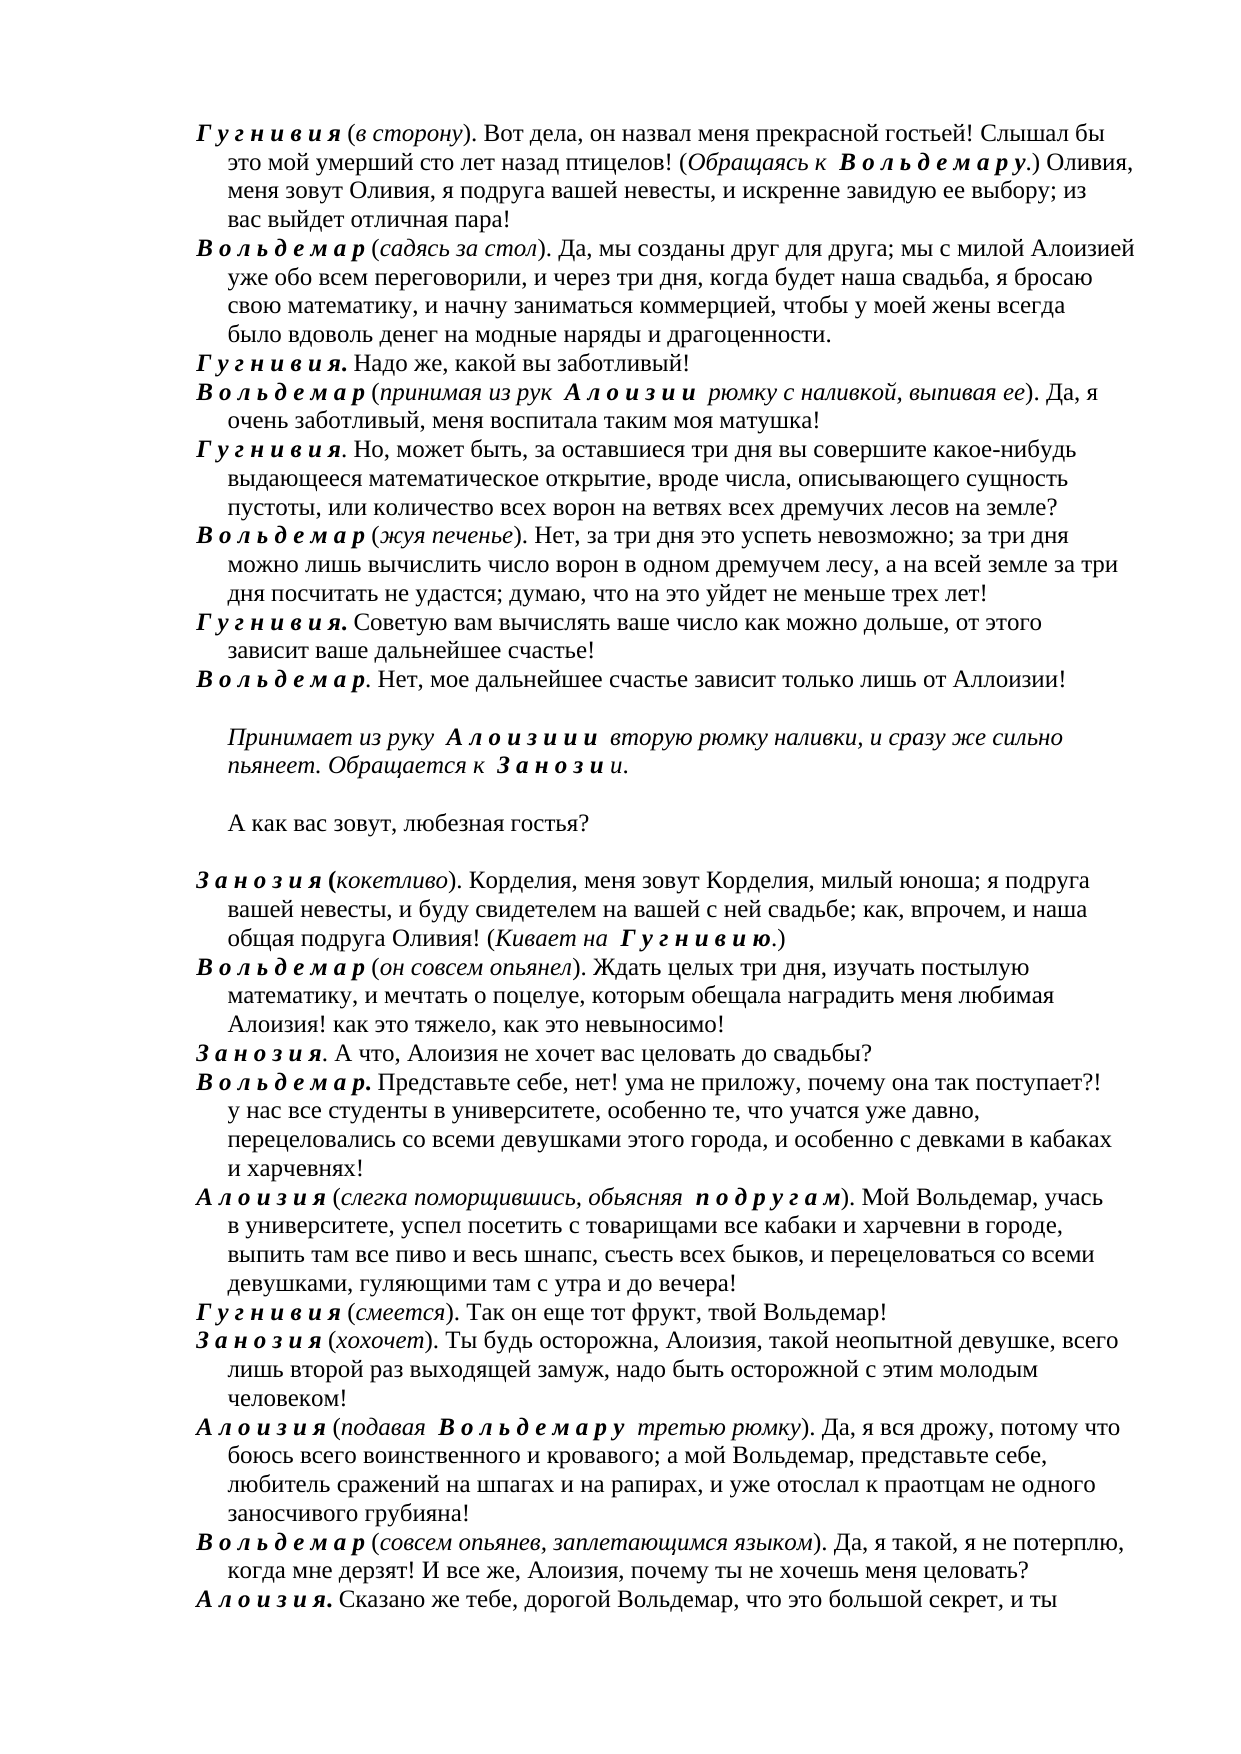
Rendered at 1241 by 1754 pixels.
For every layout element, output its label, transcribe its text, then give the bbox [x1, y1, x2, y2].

text В о л ь д е м а р (принимая из рук А л о и з и и рюмку с наливкой, выпивая ее). Да, я [177, 377, 1152, 406]
text В о л ь д е м а р (жуя печенье). Нет, за три дня это успеть невозможно; за три дня [177, 521, 1152, 549]
text Г у г н и в и я (смеется). Так он еще тот фрукт, твой Вольдемар! [177, 1297, 1152, 1326]
text А л о и з и я (слегка поморщившись, обьясняя п о д р у г а м). Мой Вольдемар, учась [177, 1182, 1152, 1211]
text у нас все студенты в университете, особенно те, что учатся уже давно, [177, 1096, 1152, 1124]
text Г у г н и в и я. Советую вам вычислять ваше число как можно дольше, от этого [177, 607, 1152, 636]
text девушками, гуляющими там с утра и до вечера! [177, 1268, 1152, 1297]
text общая подруга Оливия! (Кивает на Г у г н и в и ю.) [177, 923, 1152, 952]
text можно лишь вычислить число ворон в одном дремучем лесу, а на всей земле за три [177, 549, 1152, 578]
text вас выйдет отличная пара! [177, 204, 1152, 233]
text боюсь всего воинственного и кровавого; а мой Вольдемар, представьте себе, [177, 1441, 1152, 1469]
text заносчивого грубияна! [177, 1498, 1152, 1527]
text меня зовут Оливия, я подруга вашей невесты, и искренне завидую ее выбору; из [177, 176, 1152, 204]
text и харчевнях! [177, 1153, 1152, 1182]
text дня посчитать не удастся; думаю, что на это уйдет не меньше трех лет! [177, 578, 1152, 607]
text выпить там все пиво и весь шнапс, съесть всех быков, и перецеловаться со всеми [177, 1239, 1152, 1268]
text в университете, успел посетить с товарищами все кабаки и харчевни в городе, [177, 1211, 1152, 1239]
text лишь второй раз выходящей замуж, надо быть осторожной с этим молодым [177, 1354, 1152, 1383]
text было вдоволь денег на модные наряды и драгоценности. [177, 319, 1152, 348]
text очень заботливый, меня воспитала таким моя матушка! [177, 406, 1152, 434]
text З а н о з и я. А что, Алоизия не хочет вас целовать до свадьбы? [177, 1038, 1152, 1067]
text когда мне дерзят! И все же, Алоизия, почему ты не хочешь меня целовать? [177, 1556, 1152, 1584]
text математику, и мечтать о поцелуе, которым обещала наградить меня любимая [177, 981, 1152, 1009]
text выдающееся математическое открытие, вроде числа, описывающего сущность [177, 463, 1152, 492]
text Алоизия! как это тяжело, как это невыносимо! [177, 1009, 1152, 1038]
text зависит ваше дальнейшее счастье! [177, 636, 1152, 664]
text любитель сражений на шпагах и на рапирах, и уже отослал к праотцам не одного [177, 1469, 1152, 1498]
text В о л ь д е м а р. Представьте себе, нет! ума не приложу, почему она так поступает?! [177, 1067, 1152, 1096]
text уже обо всем переговорили, и через три дня, когда будет наша свадьба, я бросаю [177, 262, 1152, 291]
text пустоты, или количество всех ворон на ветвях всех дремучих лесов на земле? [177, 492, 1152, 521]
text В о л ь д е м а р (совсем опьянев, заплетающимся языком). Да, я такой, я не потерплю, [177, 1527, 1152, 1556]
text А л о и з и я. Сказано же тебе, дорогой Вольдемар, что это большой секрет, и ты [177, 1584, 1152, 1613]
text В о л ь д е м а р (садясь за стол). Да, мы созданы друг для друга; мы с милой Алоизией [177, 233, 1152, 262]
text Г у г н и в и я. Но, может быть, за оставшиеся три дня вы совершите какое-нибудь [177, 434, 1152, 463]
text перецеловались со всеми девушками этого города, и особенно с девками в кабаках [177, 1124, 1152, 1153]
text вашей невесты, и буду свидетелем на вашей с ней свадьбе; как, впрочем, и наша [177, 894, 1152, 923]
text человеком! [177, 1383, 1152, 1412]
text пьянеет. Обращается к З а н о з и и. [177, 751, 1152, 779]
text свою математику, и начну заниматься коммерцией, чтобы у моей жены всегда [177, 291, 1152, 319]
text Г у г н и в и я (в сторону). Вот дела, он назвал меня прекрасной гостьей! Слышал бы [177, 118, 1152, 147]
text А как вас зовут, любезная гостья? [177, 808, 1152, 837]
text В о л ь д е м а р. Нет, мое дальнейшее счастье зависит только лишь от Аллоизии! [177, 664, 1152, 693]
text З а н о з и я (кокетливо). Корделия, меня зовут Корделия, милый юноша; я подруга [177, 866, 1152, 894]
text З а н о з и я (хохочет). Ты будь осторожна, Алоизия, такой неопытной девушке, всего [177, 1326, 1152, 1354]
text А л о и з и я (подавая В о л ь д е м а р у третью рюмку). Да, я вся дрожу, потому что [177, 1412, 1152, 1441]
text это мой умерший сто лет назад птицелов! (Обращаясь к В о л ь д е м а р у.) Оливия, [177, 147, 1152, 176]
text Принимает из руку А л о и з и и и вторую рюмку наливки, и сразу же сильно [177, 722, 1152, 751]
text Г у г н и в и я. Надо же, какой вы заботливый! [177, 348, 1152, 377]
text В о л ь д е м а р (он совсем опьянел). Ждать целых три дня, изучать постылую [177, 952, 1152, 981]
